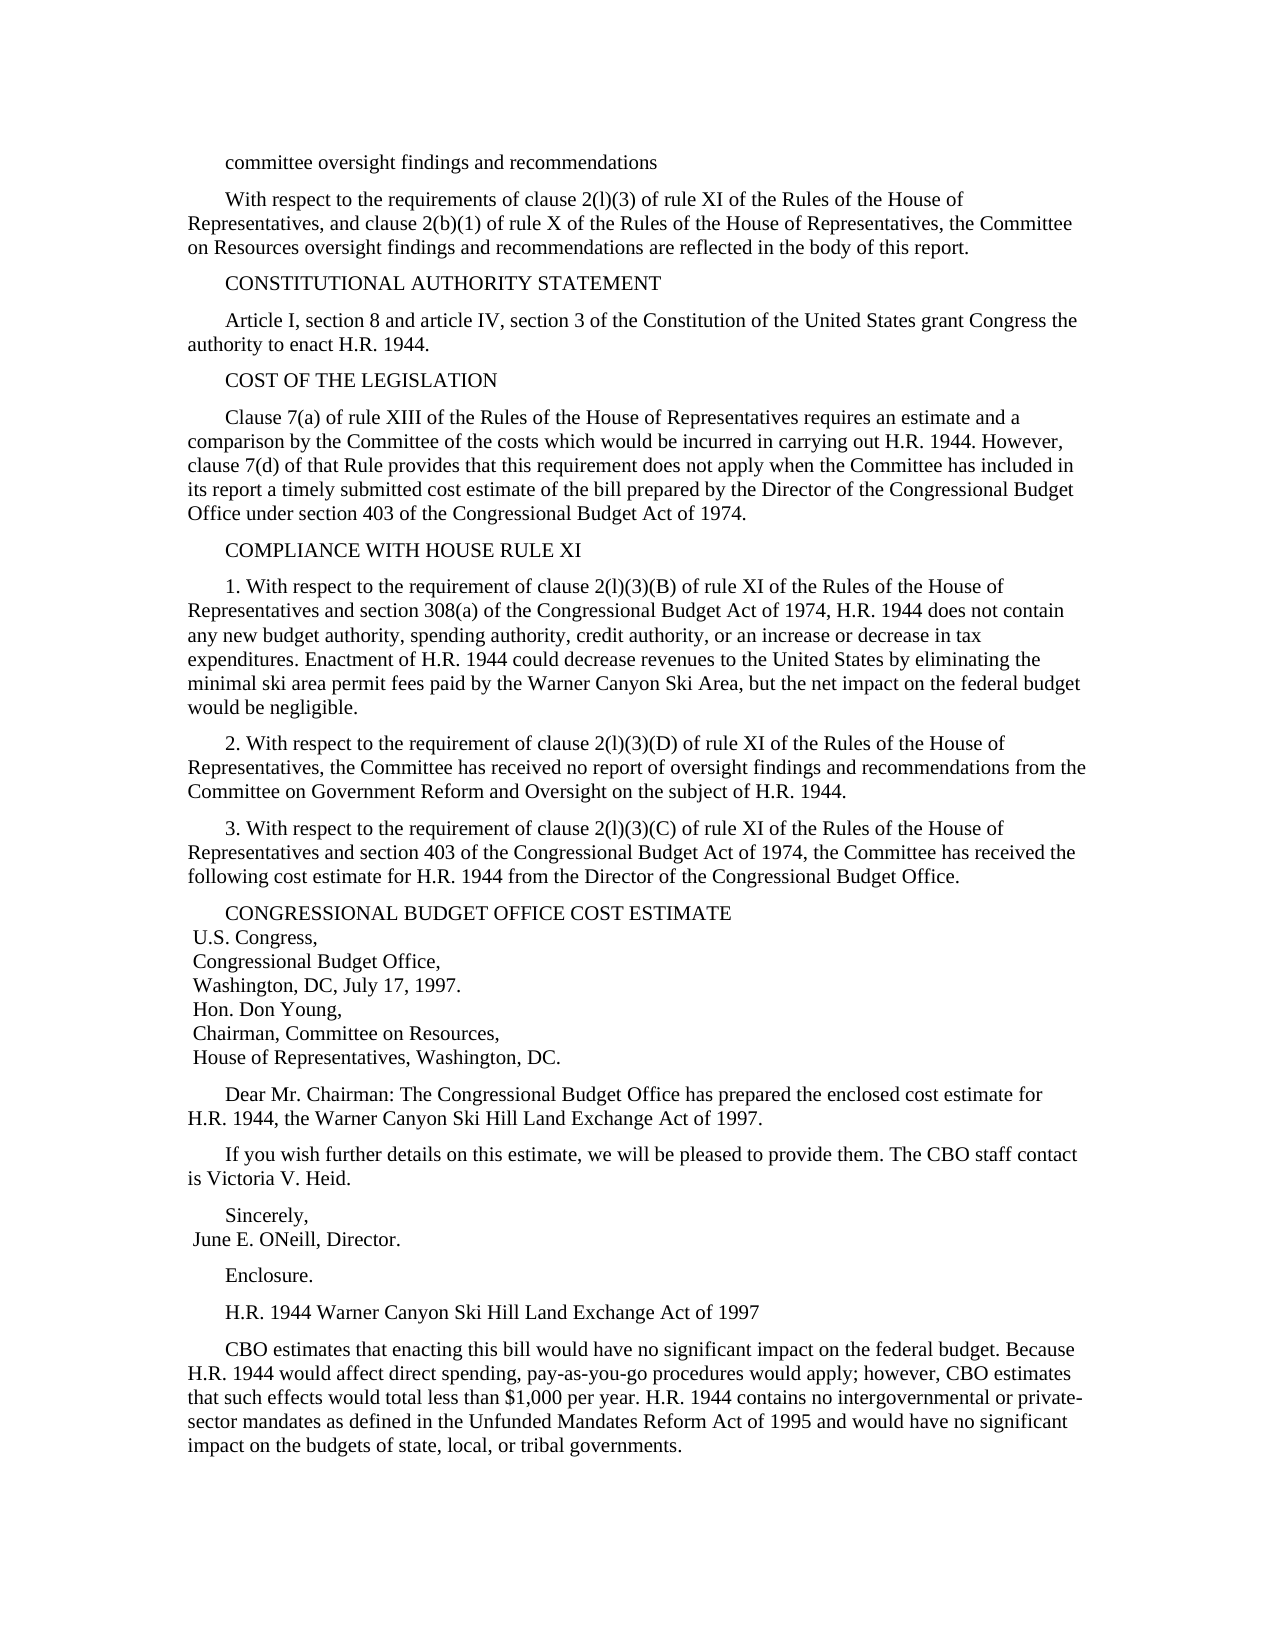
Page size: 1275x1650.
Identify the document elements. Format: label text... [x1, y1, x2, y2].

text Enclosure. [187, 1263, 1087, 1287]
text CONGRESSIONAL BUDGET OFFICE COST ESTIMATE [187, 901, 1087, 925]
text 2. With respect to the requirement of clause 2(l)(3)(D) of rule XI of the Rules of the House of Representatives, the Committee has received no report of oversight findings and recommendations from the Committee on Government Reform and Oversight on the subject of H.R. 1944. [187, 731, 1087, 803]
text Clause 7(a) of rule XIII of the Rules of the House of Representatives requires an estimate and a comparison by the Committee of the costs which would be incurred in carrying out H.R. 1944. However, clause 7(d) of that Rule provides that this requirement does not apply when the Committee has included in its report a timely submitted cost estimate of the bill prepared by the Director of the Congressional Budget Office under section 403 of the Congressional Budget Act of 1974. [187, 405, 1087, 525]
text June E. ONeill, Director. [187, 1227, 1087, 1251]
text Washington, DC, July 17, 1997. [187, 973, 1087, 997]
text 3. With respect to the requirement of clause 2(l)(3)(C) of rule XI of the Rules of the House of Representatives and section 403 of the Congressional Budget Act of 1974, the Committee has received the following cost estimate for H.R. 1944 from the Director of the Congressional Budget Office. [187, 816, 1087, 888]
text Chairman, Committee on Resources, [187, 1021, 1087, 1045]
text Sincerely, [187, 1203, 1087, 1227]
text House of Representatives, Washington, DC. [187, 1045, 1087, 1069]
text CONSTITUTIONAL AUTHORITY STATEMENT [187, 271, 1087, 295]
text COMPLIANCE WITH HOUSE RULE XI [187, 538, 1087, 562]
text Article I, section 8 and article IV, section 3 of the Constitution of the United States grant Congress the authority to enact H.R. 1944. [187, 308, 1087, 356]
text H.R. 1944 Warner Canyon Ski Hill Land Exchange Act of 1997 [187, 1300, 1087, 1324]
text Dear Mr. Chairman: The Congressional Budget Office has prepared the enclosed cost estimate for H.R. 1944, the Warner Canyon Ski Hill Land Exchange Act of 1997. [187, 1082, 1087, 1130]
text U.S. Congress, [187, 925, 1087, 949]
text 1. With respect to the requirement of clause 2(l)(3)(B) of rule XI of the Rules of the House of Representatives and section 308(a) of the Congressional Budget Act of 1974, H.R. 1944 does not contain any new budget authority, spending authority, credit authority, or an increase or decrease in tax expenditures. Enactment of H.R. 1944 could decrease revenues to the United States by eliminating the minimal ski area permit fees paid by the Warner Canyon Ski Area, but the net impact on the federal budget would be negligible. [187, 574, 1087, 719]
text With respect to the requirements of clause 2(l)(3) of rule XI of the Rules of the House of Representatives, and clause 2(b)(1) of rule X of the Rules of the House of Representatives, the Committee on Resources oversight findings and recommendations are reflected in the body of this report. [187, 187, 1087, 259]
text COST OF THE LEGISLATION [187, 368, 1087, 392]
text Hon. Don Young, [187, 997, 1087, 1021]
text committee oversight findings and recommendations [187, 150, 1087, 174]
text CBO estimates that enacting this bill would have no significant impact on the federal budget. Because H.R. 1944 would affect direct spending, pay-as-you-go procedures would apply; however, CBO estimates that such effects would total less than $1,000 per year. H.R. 1944 contains no intergovernmental or private-sector mandates as defined in the Unfunded Mandates Reform Act of 1995 and would have no significant impact on the budgets of state, local, or tribal governments. [187, 1337, 1087, 1457]
text Congressional Budget Office, [187, 949, 1087, 973]
text If you wish further details on this estimate, we will be pleased to provide them. The CBO staff contact is Victoria V. Heid. [187, 1142, 1087, 1190]
